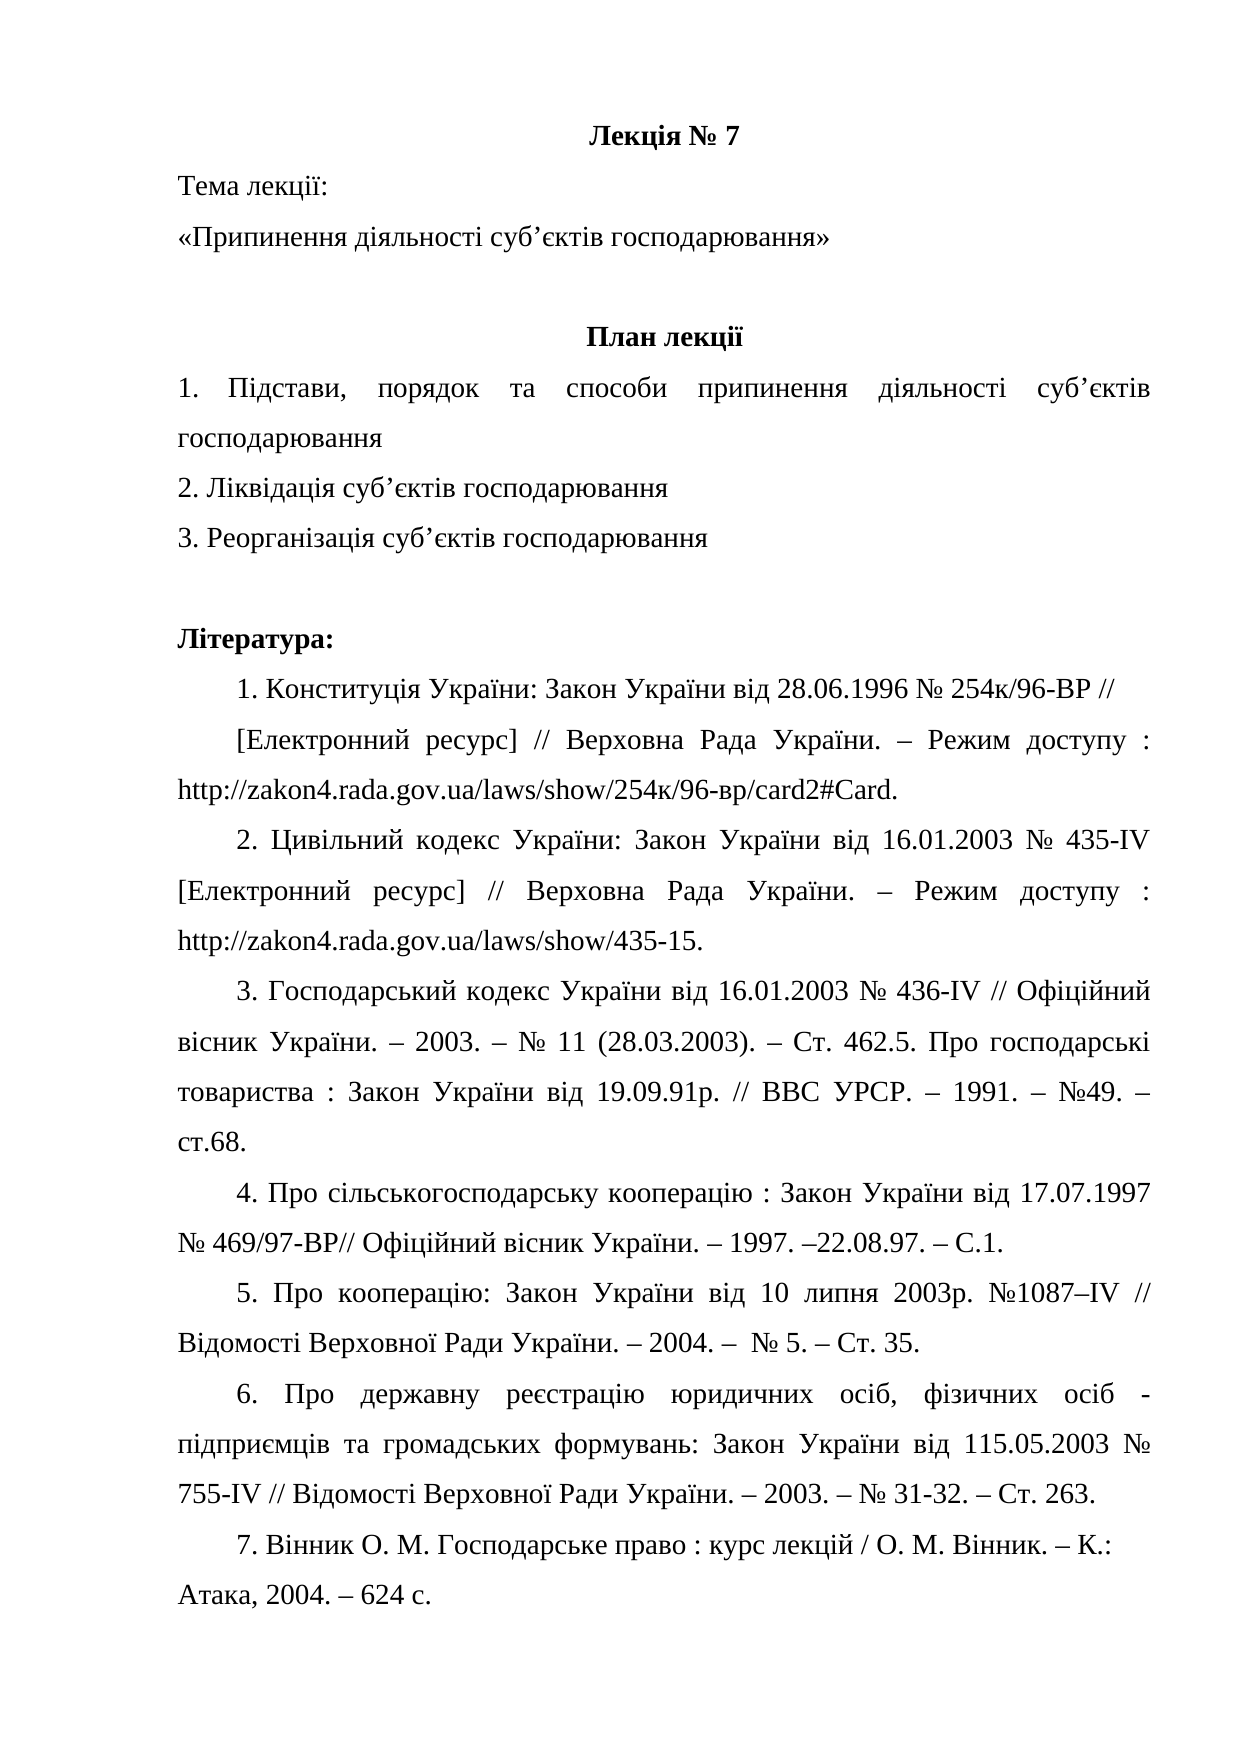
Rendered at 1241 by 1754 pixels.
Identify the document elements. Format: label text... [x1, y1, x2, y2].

text План лекції [177, 319, 1152, 353]
text Лекція № 7 [177, 118, 1152, 152]
text 1. Конституція України: Закон України від 28.06.1996 № 254к/96-ВР // [177, 672, 1152, 705]
text 6. Про державну реєстрацію юридичних осіб, фізичних осіб - підприємців та громадських формувань: Закон України від 115.05.2003 № 755-IV // Відомості Верховної Ради України. – 2003. – № 31-32. – Ст. 263. [177, 1376, 1152, 1510]
text 4. Про сільськогосподарську кооперацію : Закон України від 17.07.1997 № 469/97-ВР// Офіційний вісник України. – 1997. –22.08.97. – С.1. [177, 1175, 1152, 1258]
text 7. Вінник О. М. Господарське право : курс лекцій / О. М. Вінник. – К.: [177, 1527, 1152, 1560]
text [Електронний ресурс] // Верховна Рада України. – Режим доступу : http://zakon4.rada.gov.ua/laws/show/254к/96-вр/card2#Card. [177, 722, 1152, 806]
text Атака, 2004. – 624 с. [177, 1577, 1152, 1611]
text 1. Підстави, порядок та способи припинення діяльності суб’єктів господарювання [177, 370, 1152, 453]
text Література: [177, 621, 1152, 655]
text 2. Цивільний кодекс України: Закон України від 16.01.2003 № 435-IV [Електронний ресурс] // Верховна Рада України. – Режим доступу : http://zakon4.rada.gov.ua/laws/show/435-15. [177, 822, 1152, 957]
text 5. Про кооперацію: Закон України від 10 липня 2003р. №1087–IV // Відомості Верховної Ради України. – 2004. – № 5. – Ст. 35. [177, 1275, 1152, 1359]
text 3. Реорганізація суб’єктів господарювання [177, 521, 1152, 554]
text 2. Ліквідація суб’єктів господарювання [177, 470, 1152, 504]
text 3. Господарський кодекс України від 16.01.2003 № 436-IV // Офіційний вісник України. – 2003. – № 11 (28.03.2003). – Ст. 462.5. Про господарські товариства : Закон України від 19.09.91р. // ВВС УРСР. – 1991. – №49. – ст.68. [177, 973, 1152, 1158]
text «Припинення діяльності суб’єктів господарювання» [177, 219, 1152, 252]
text Тема лекції: [177, 168, 1152, 202]
